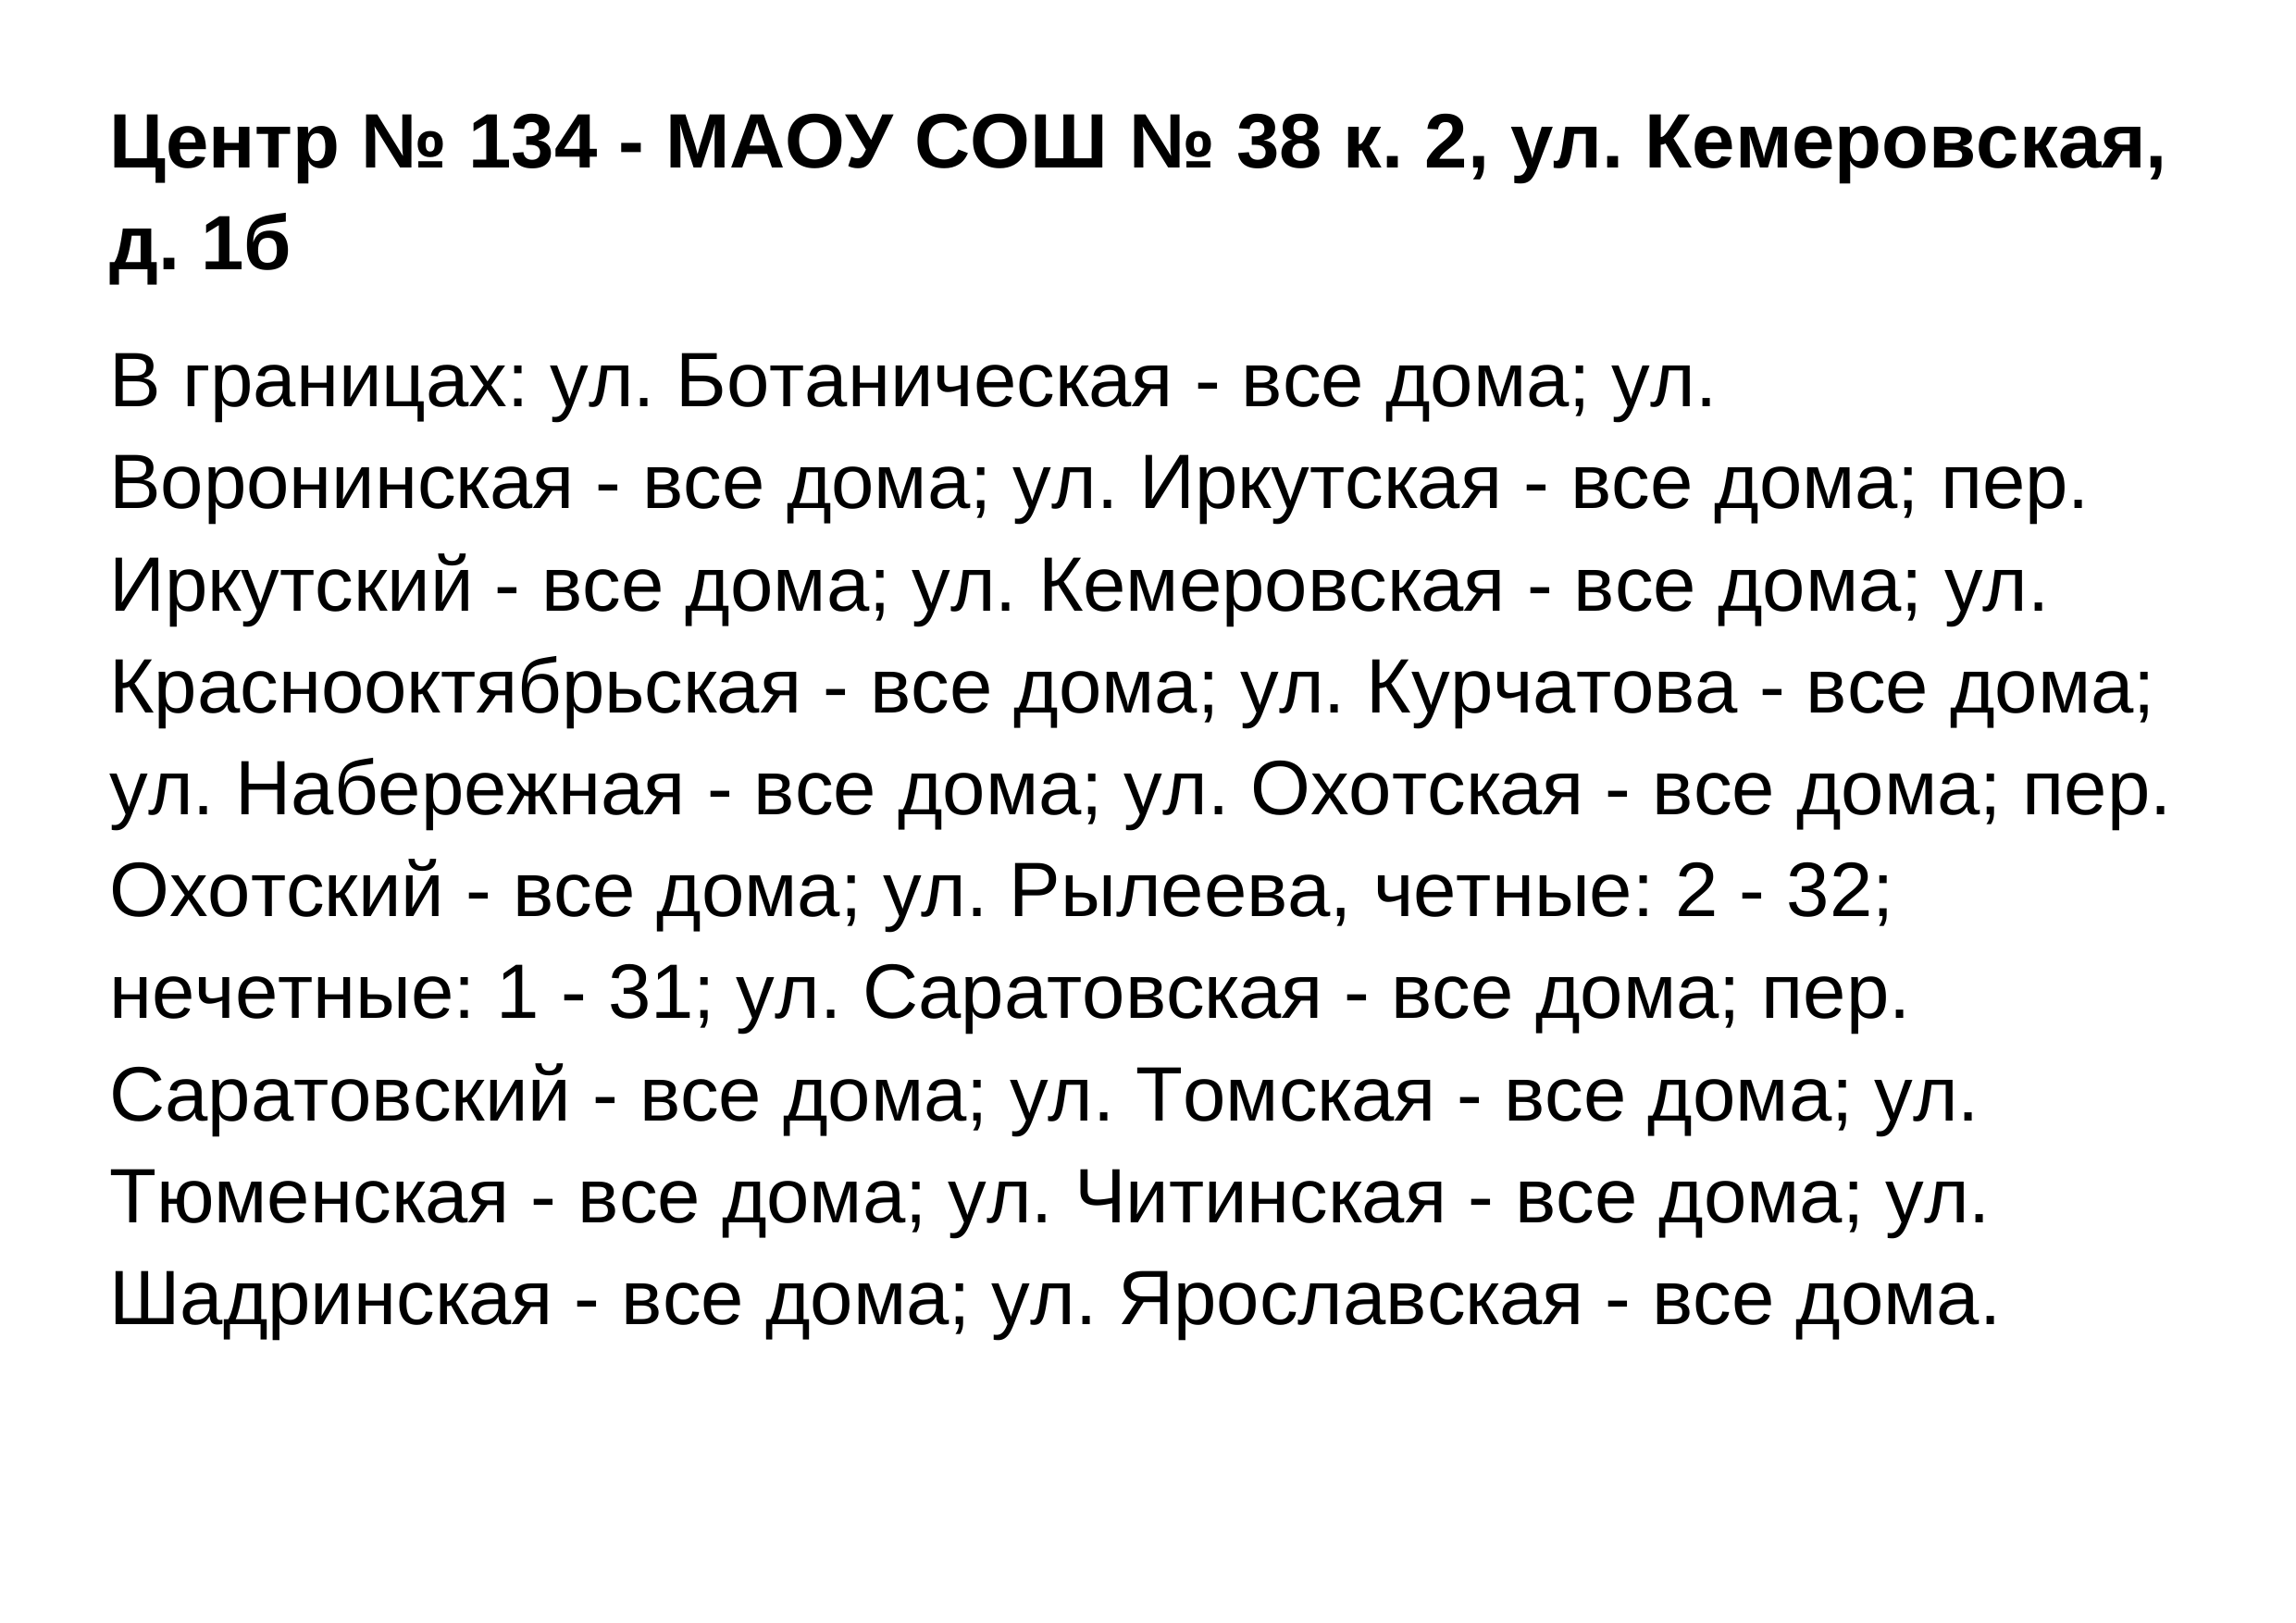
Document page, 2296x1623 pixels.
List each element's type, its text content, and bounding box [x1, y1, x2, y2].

text В границах: ул. Ботаническая - все дома; ул. Воронинская - все дома; ул. Иркутская - все дома; пер. Иркутский - все дома; ул. Кемеровская - все дома; ул. Краснооктябрьская - все дома; ул. Курчатова - все дома; ул. Набережная - все дома; ул. Охотская - все дома; пер. Охотский - все дома; ул. Рылеева, четные: 2 - 32; нечетные: 1 - 31; ул. Саратовская - все дома; пер. Саратовский - все дома; ул. Томская - все дома; ул. Тюменская - все дома; ул. Читинская - все дома; ул. Шадринская - все дома; ул. Ярославская - все дома. [109, 334, 2203, 1341]
subtitle Центр № 134 - МАОУ СОШ № 38 к. 2, ул. Кемеровская, д. 1б [109, 95, 2203, 286]
